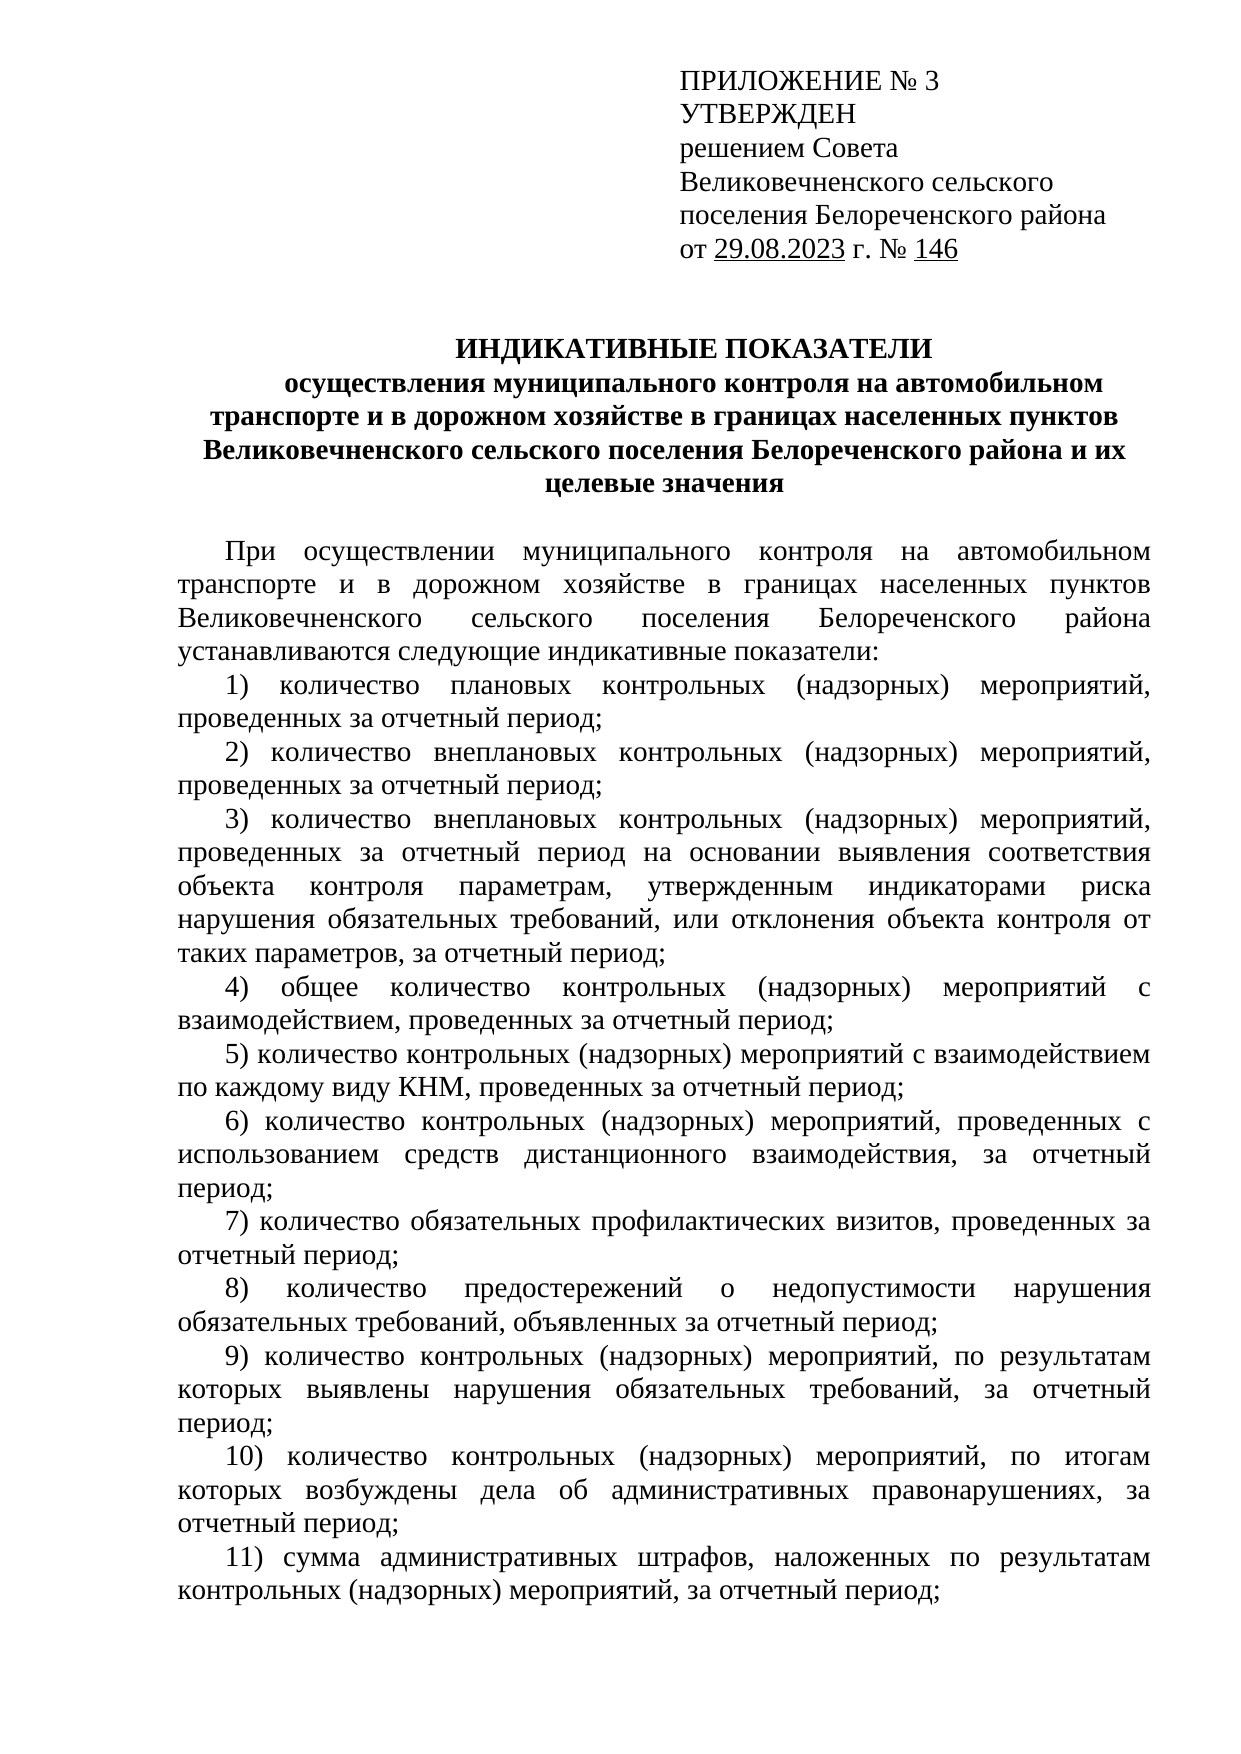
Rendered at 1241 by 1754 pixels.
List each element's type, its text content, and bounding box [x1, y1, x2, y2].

text осуществления муниципального контроля на автомобильном транспорте и в дорожном хозяйстве в границах населенных пунктов Великовечненского сельского поселения Белореченского района и их целевые значения [177, 365, 1152, 499]
text от 29.08.2023 г. № 146 [177, 231, 1152, 264]
text 1) количество плановых контрольных (надзорных) мероприятий, проведенных за отчетный период; [177, 667, 1152, 734]
text При осуществлении муниципального контроля на автомобильном транспорте и в дорожном хозяйстве в границах населенных пунктов Великовечненского сельского поселения Белореченского района устанавливаются следующие индикативные показатели: [177, 533, 1152, 667]
text 8) количество предостережений о недопустимости нарушения обязательных требований, объявленных за отчетный период; [177, 1271, 1152, 1338]
text 6) количество контрольных (надзорных) мероприятий, проведенных с использованием средств дистанционного взаимодействия, за отчетный период; [177, 1103, 1152, 1203]
text 4) общее количество контрольных (надзорных) мероприятий с взаимодействием, проведенных за отчетный период; [177, 969, 1152, 1036]
text 3) количество внеплановых контрольных (надзорных) мероприятий, проведенных за отчетный период на основании выявления соответствия объекта контроля параметрам, утвержденным индикаторами риска нарушения обязательных требований, или отклонения объекта контроля от таких параметров, за отчетный период; [177, 801, 1152, 969]
text ПРИЛОЖЕНИЕ № 3 [177, 63, 1152, 97]
text 7) количество обязательных профилактических визитов, проведенных за отчетный период; [177, 1203, 1152, 1271]
text ИНДИКАТИВНЫЕ ПОКАЗАТЕЛИ [177, 331, 1152, 365]
text УТВЕРЖДЕН [177, 97, 1152, 130]
text 10) количество контрольных (надзорных) мероприятий, по итогам которых возбуждены дела об административных правонарушениях, за отчетный период; [177, 1438, 1152, 1539]
text 11) сумма административных штрафов, наложенных по результатам контрольных (надзорных) мероприятий, за отчетный период; [177, 1539, 1152, 1606]
text Великовечненского сельского [177, 164, 1152, 197]
text 5) количество контрольных (надзорных) мероприятий с взаимодействием по каждому виду КНМ, проведенных за отчетный период; [177, 1036, 1152, 1103]
text 2) количество внеплановых контрольных (надзорных) мероприятий, проведенных за отчетный период; [177, 734, 1152, 801]
text решением Совета [177, 130, 1152, 164]
text 9) количество контрольных (надзорных) мероприятий, по результатам которых выявлены нарушения обязательных требований, за отчетный период; [177, 1338, 1152, 1438]
text поселения Белореченского района [177, 197, 1152, 231]
